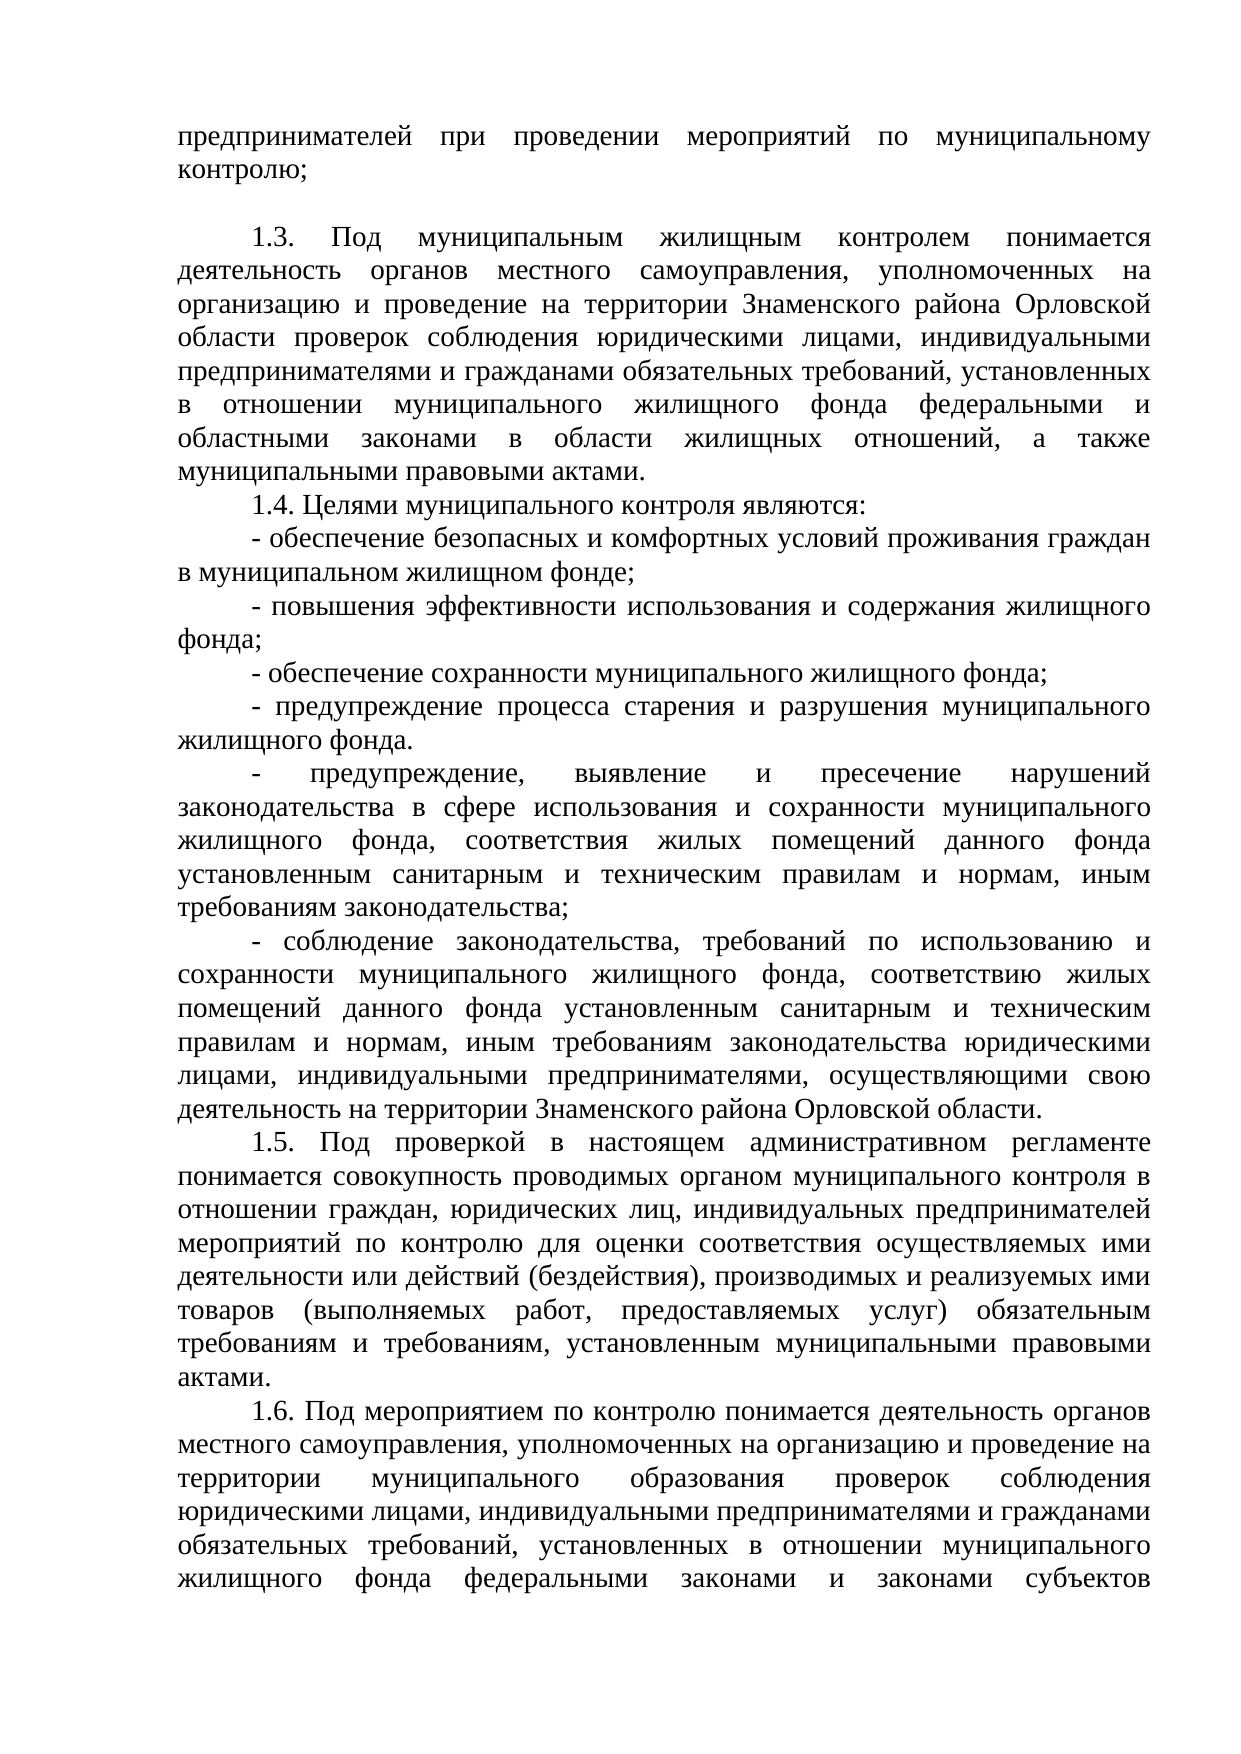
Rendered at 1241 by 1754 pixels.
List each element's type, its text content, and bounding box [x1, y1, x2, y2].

text - повышения эффективности использования и содержания жилищного фонда; [177, 588, 1152, 655]
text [177, 1393, 1152, 1594]
text 1.5. Под проверкой в настоящем административном регламенте понимается совокупность проводимых органом муниципального контроля в отношении граждан, юридических лиц, индивидуальных предпринимателей мероприятий по контролю для оценки соответствия осуществляемых ими деятельности или действий (бездействия), производимых и реализуемых ими товаров (выполняемых работ, предоставляемых услуг) обязательным требованиям и требованиям, установленным муниципальными правовыми актами. [177, 1124, 1152, 1393]
text - обеспечение сохранности муниципального жилищного фонда; [177, 655, 1152, 688]
text 1.4. Целями муниципального контроля являются: [177, 487, 1152, 521]
text - предупреждение, выявление и пресечение нарушений законодательства в сфере использования и сохранности муниципального жилищного фонда, соответствия жилых помещений данного фонда установленным санитарным и техническим правилам и нормам, иным требованиям законодательства; [177, 755, 1152, 923]
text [177, 118, 1152, 185]
text 1.3. Под муниципальным жилищным контролем понимается деятельность органов местного самоуправления, уполномоченных на организацию и проведение на территории Знаменского района Орловской области проверок соблюдения юридическими лицами, индивидуальными предпринимателями и гражданами обязательных требований, установленных в отношении муниципального жилищного фонда федеральными и областными законами в области жилищных отношений, а также муниципальными правовыми актами. [177, 219, 1152, 487]
text - соблюдение законодательства, требований по использованию и сохранности муниципального жилищного фонда, соответствию жилых помещений данного фонда установленным санитарным и техническим правилам и нормам, иным требованиям законодательства юридическими лицами, индивидуальными предпринимателями, осуществляющими свою деятельность на территории Знаменского района Орловской области. [177, 923, 1152, 1124]
text - обеспечение безопасных и комфортных условий проживания граждан в муниципальном жилищном фонде; [177, 521, 1152, 588]
text - предупреждение процесса старения и разрушения муниципального жилищного фонда. [177, 688, 1152, 755]
